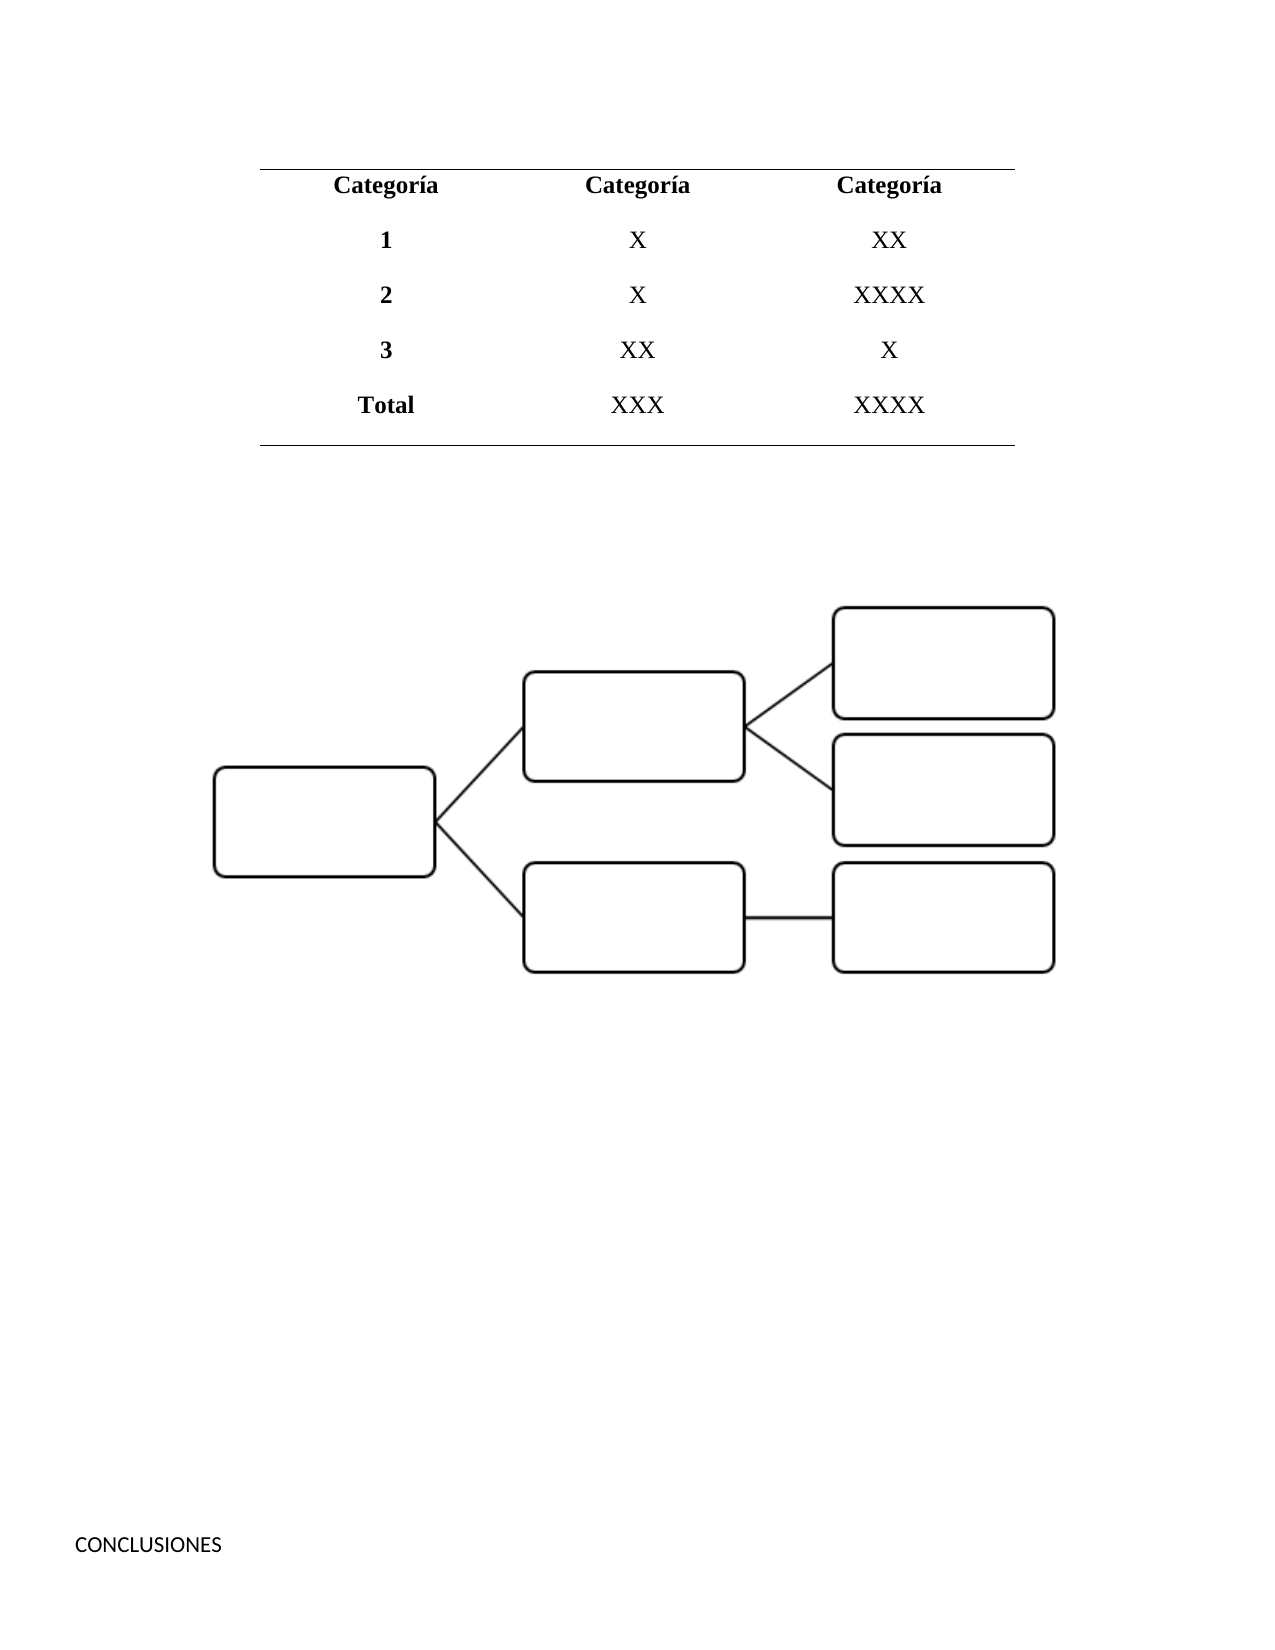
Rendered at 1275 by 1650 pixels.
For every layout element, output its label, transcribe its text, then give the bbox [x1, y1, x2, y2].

table_cell 3 [260, 335, 512, 390]
table_header Categoría [512, 170, 763, 225]
text CONCLUSIONES [75, 1530, 1200, 1558]
table_cell XX [512, 335, 763, 390]
table_cell XXXX [763, 390, 1015, 445]
table_cell X [512, 225, 763, 280]
table_cell X [512, 280, 763, 335]
table_cell X [763, 335, 1015, 390]
table_cell XX [763, 225, 1015, 280]
table_cell 1 [260, 225, 512, 280]
table_cell XXXX [763, 280, 1015, 335]
table_cell Total [260, 390, 512, 445]
table_header Categoría [763, 170, 1015, 225]
table_header Categoría [260, 170, 512, 225]
table_cell XXX [512, 390, 763, 445]
table_cell 2 [260, 280, 512, 335]
picture [199, 586, 1076, 996]
